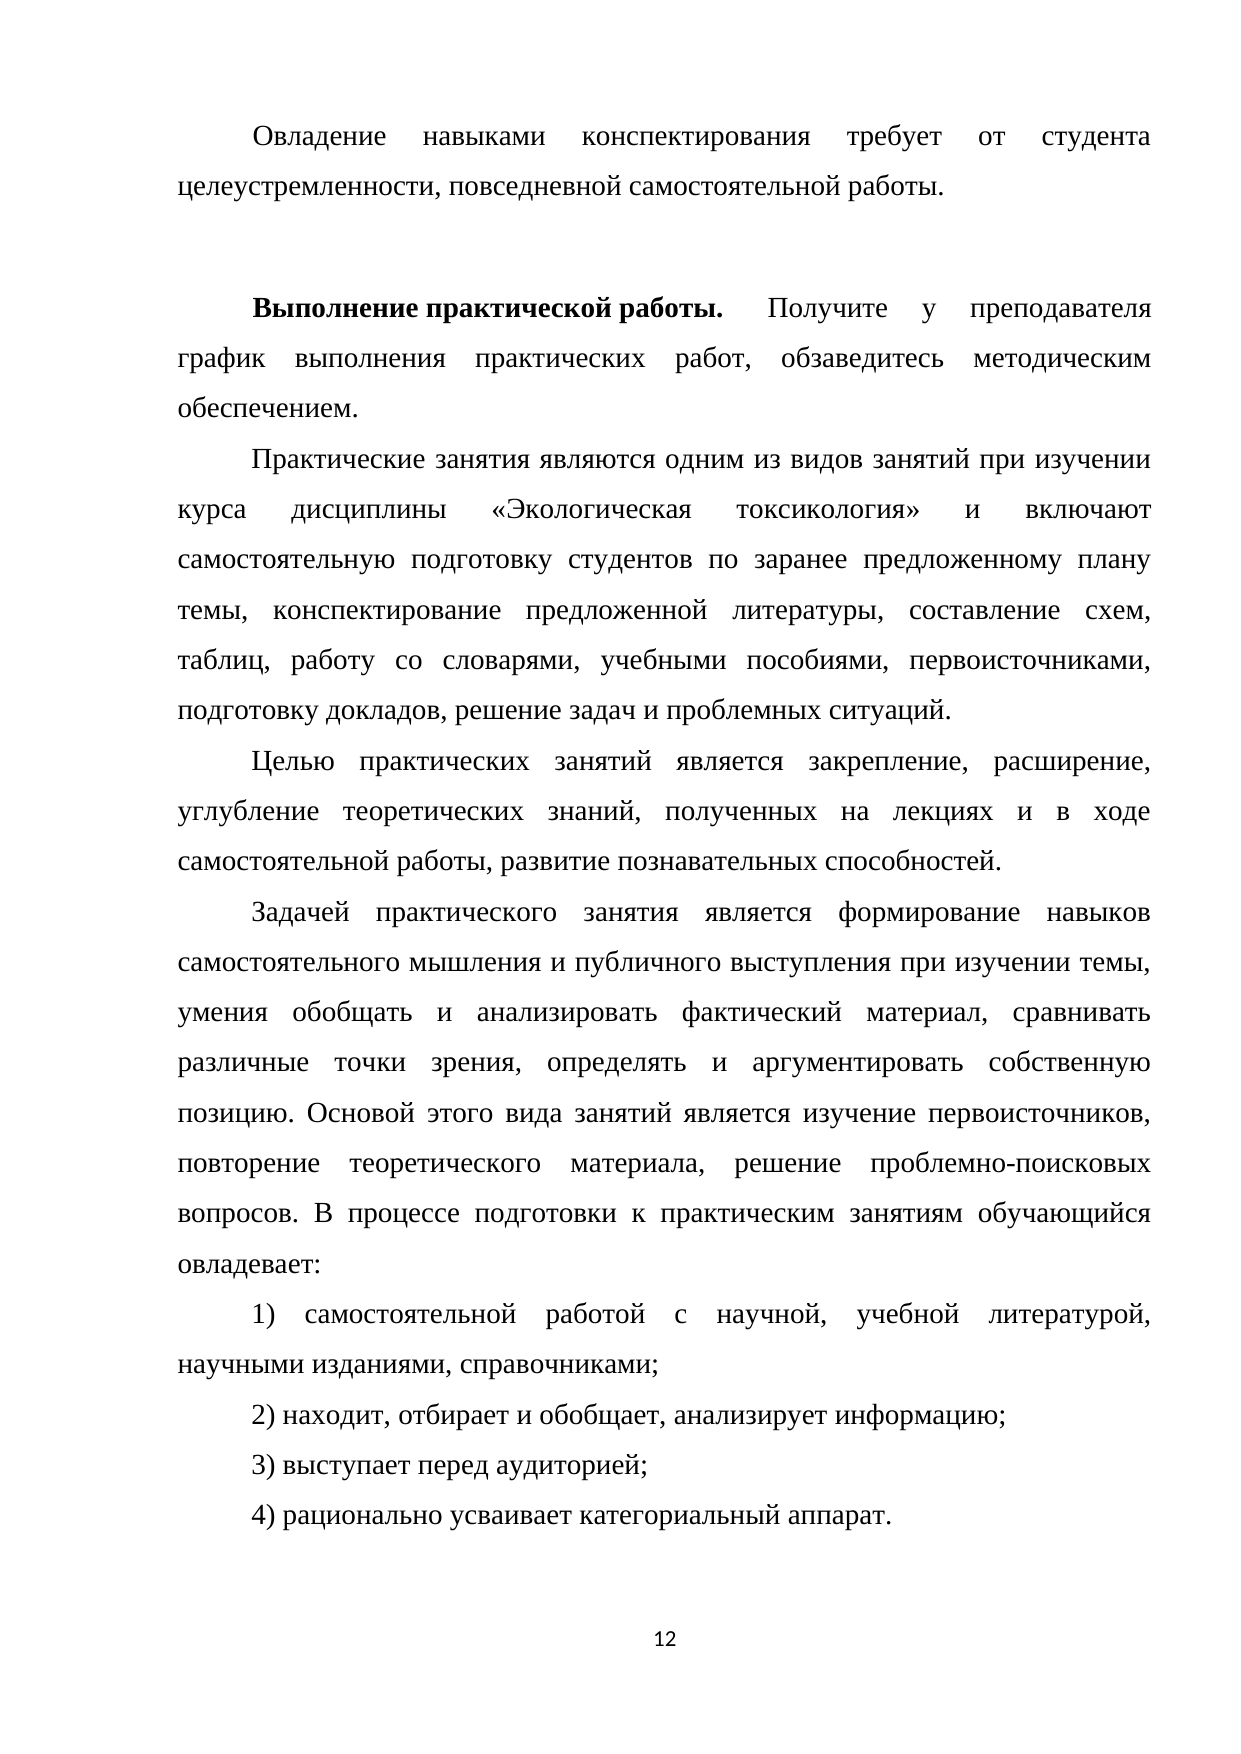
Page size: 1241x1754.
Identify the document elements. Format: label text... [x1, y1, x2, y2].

text 1) самостоятельной работой с научной, учебной литературой, научными изданиями, справочниками; [177, 1296, 1152, 1380]
text 2) находит, отбирает и обобщает, анализирует информацию; [177, 1397, 1152, 1430]
text Овладение навыками конспектирования требует от студента целеустремленности, повседневной самостоятельной работы. [177, 118, 1152, 202]
text 4) рационально усваивает категориальный аппарат. [177, 1497, 1152, 1531]
text Задачей практического занятия является формирование навыков самостоятельного мышления и публичного выступления при изучении темы, умения обобщать и анализировать фактический материал, сравнивать различные точки зрения, определять и аргументировать собственную позицию. Основой этого вида занятий является изучение первоисточников, повторение теоретического материала, решение проблемно-поисковых вопросов. В процессе подготовки к практическим занятиям обучающийся овладевает: [177, 894, 1152, 1279]
text Целью практических занятий является закрепление, расширение, углубление теоретических знаний, полученных на лекциях и в ходе самостоятельной работы, развитие познавательных способностей. [177, 743, 1152, 877]
text Выполнение практической работы. Получите у преподавателя график выполнения практических работ, обзаведитесь методическим обеспечением. [177, 290, 1152, 424]
text 3) выступает перед аудиторией; [177, 1447, 1152, 1481]
text Практические занятия являются одним из видов занятий при изучении курса дисциплины «Экологическая токсикология» и включают самостоятельную подготовку студентов по заранее предложенному плану темы, конспектирование предложенной литературы, составление схем, таблиц, работу со словарями, учебными пособиями, первоисточниками, подготовку докладов, решение задач и проблемных ситуаций. [177, 441, 1152, 726]
